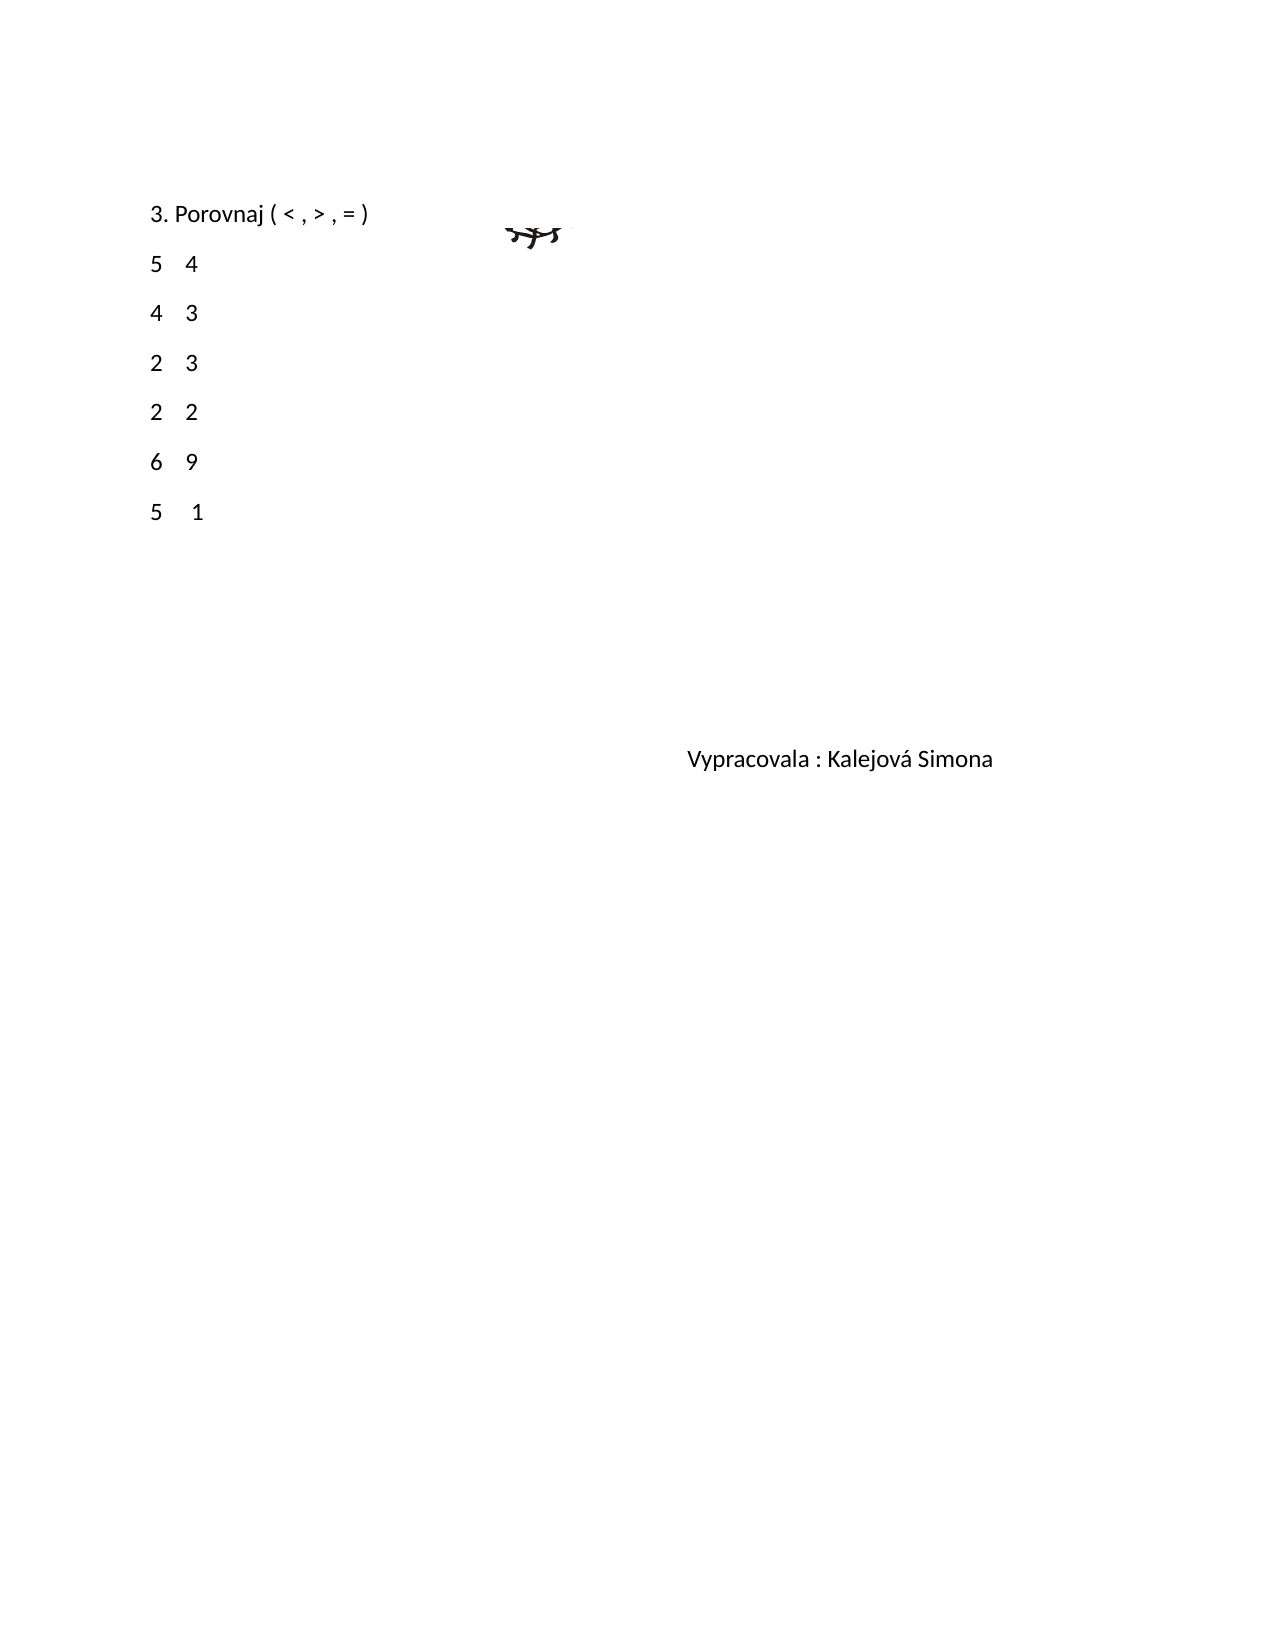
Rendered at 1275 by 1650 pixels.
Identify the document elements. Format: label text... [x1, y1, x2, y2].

text 3. Porovnaj ( < , > , = ) [150, 199, 1125, 228]
text 6 9 [150, 447, 1125, 476]
text 5 4 [150, 249, 1125, 278]
text 2 3 [150, 348, 1125, 377]
text 4 3 [150, 299, 1125, 327]
text 2 2 [150, 398, 1125, 427]
text 5 1 [150, 497, 1125, 526]
text Vypracovala : Kalejová Simona [150, 745, 1125, 774]
